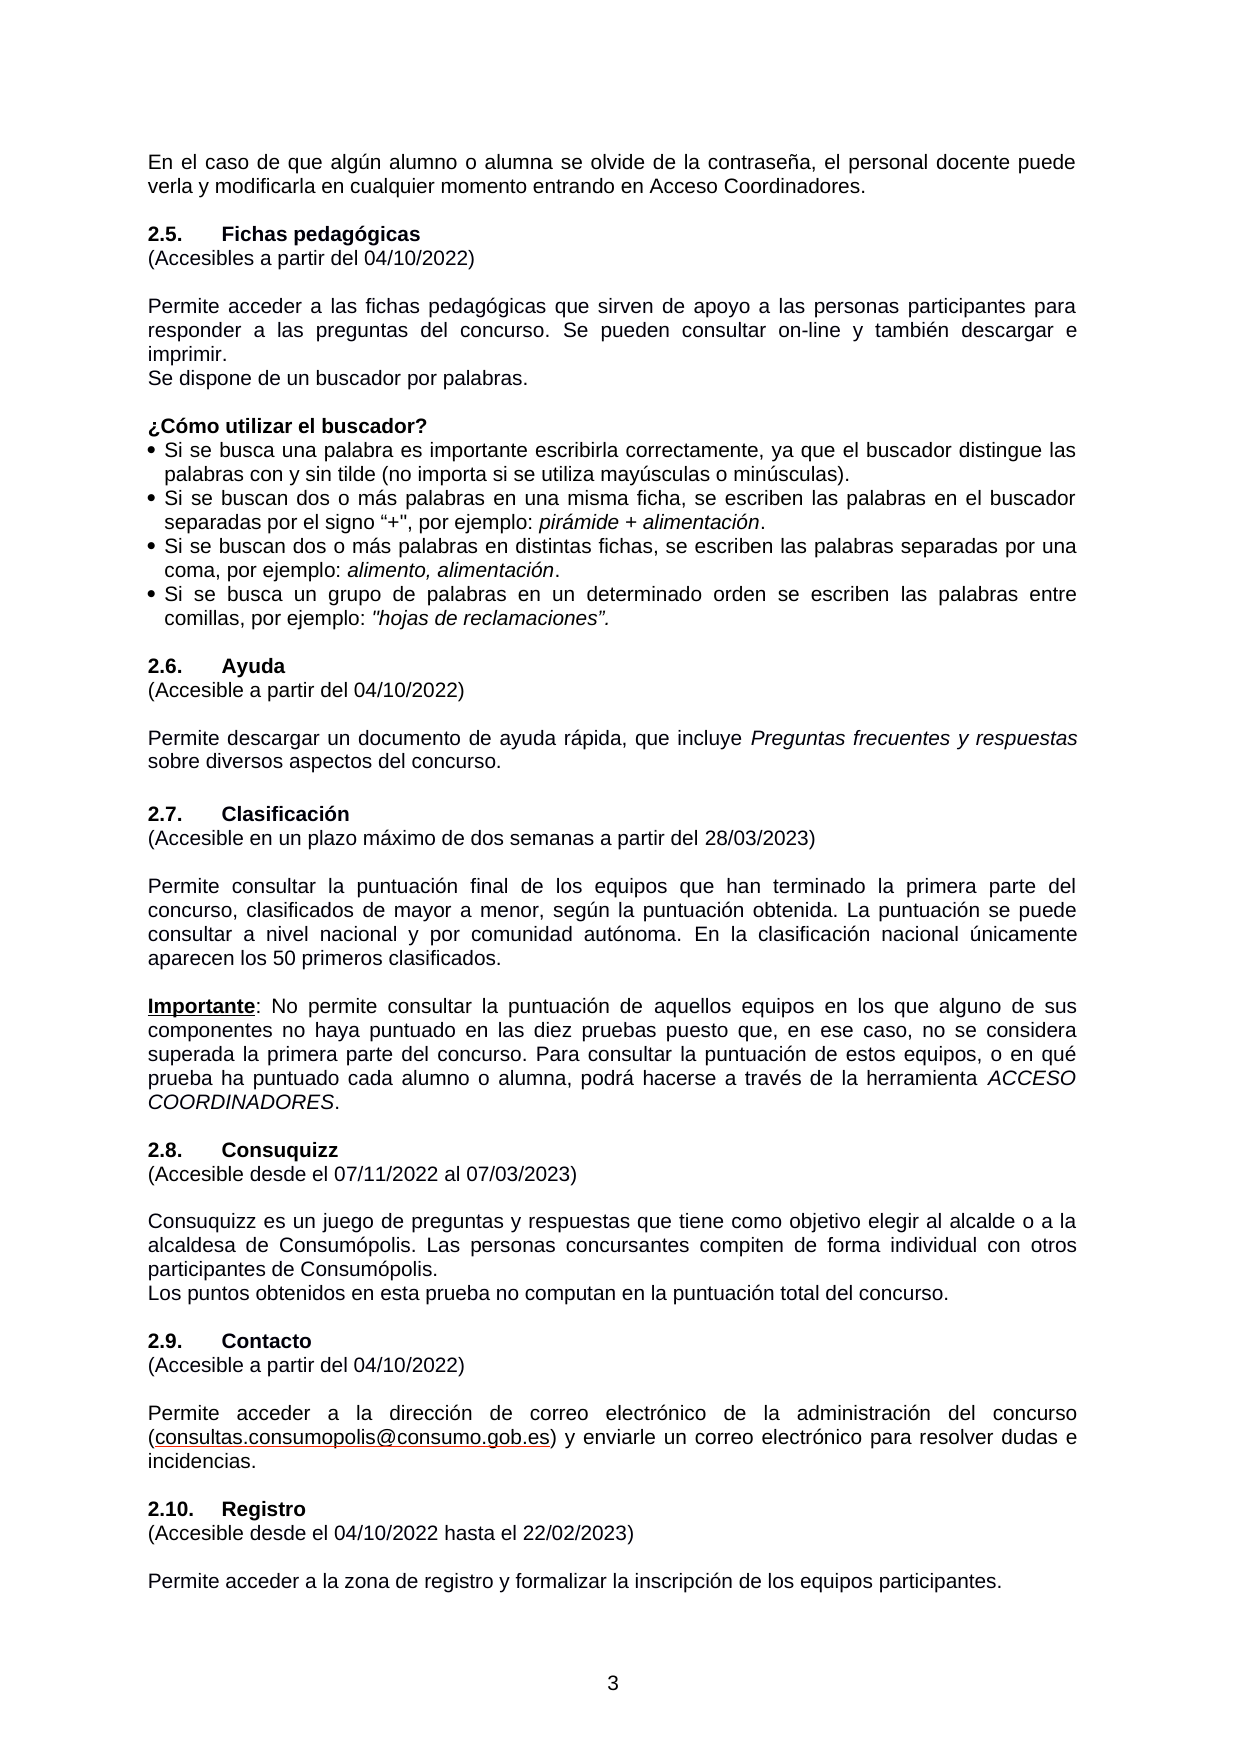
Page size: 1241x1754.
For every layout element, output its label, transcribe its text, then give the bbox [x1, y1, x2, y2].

list Si se busca una palabra es importante escribirla correctamente, ya que el buscador distingue las palabras con y sin tilde (no importa si se utiliza mayúsculas o minúsculas). [148, 437, 1078, 486]
text En el caso de que algún alumno o alumna se olvide de la contraseña, el personal docente puede verla y modificarla en cualquier momento entrando en Acceso Coordinadores. [148, 150, 1078, 198]
list Si se buscan dos o más palabras en distintas fichas, se escriben las palabras separadas por una coma, por ejemplo: alimento, alimentación. [148, 533, 1078, 582]
text Los puntos obtenidos en esta prueba no computan en la puntuación total del concurso. [148, 1281, 1078, 1305]
list Ayuda [148, 653, 1078, 677]
text Permite acceder a la dirección de correo electrónico de la administración del concurso (consultas.consumopolis@consumo.gob.es) y enviarle un correo electrónico para resolver dudas e incidencias. [148, 1401, 1078, 1473]
text ¿Cómo utilizar el buscador? [148, 413, 1078, 437]
text Permite descargar un documento de ayuda rápida, que incluye Preguntas frecuentes y respuestas sobre diversos aspectos del concurso. [148, 725, 1078, 773]
text (Accesible a partir del 04/10/2022) [148, 1353, 1078, 1377]
list Fichas pedagógicas [148, 222, 1078, 246]
text (Accesible desde el 07/11/2022 al 07/03/2023) [148, 1161, 1078, 1185]
text (Accesible a partir del 04/10/2022) [148, 677, 1078, 701]
text Se dispone de un buscador por palabras. [148, 366, 1078, 389]
list Si se buscan dos o más palabras en una misma ficha, se escriben las palabras en el buscador separadas por el signo “+", por ejemplo: pirámide + alimentación. [148, 486, 1078, 533]
list Consuquizz [148, 1137, 1078, 1161]
text (Accesible desde el 04/10/2022 hasta el 22/02/2023) [148, 1521, 1078, 1545]
text (Accesibles a partir del 04/10/2022) [148, 246, 1078, 270]
text Permite consultar la puntuación final de los equipos que han terminado la primera parte del concurso, clasificados de mayor a menor, según la puntuación obtenida. La puntuación se puede consultar a nivel nacional y por comunidad autónoma. En la clasificación nacional únicamente aparecen los 50 primeros clasificados. [148, 874, 1078, 970]
text Permite acceder a las fichas pedagógicas que sirven de apoyo a las personas participantes para responder a las preguntas del concurso. Se pueden consultar on-line y también descargar e imprimir. [148, 294, 1078, 366]
text (Accesible en un plazo máximo de dos semanas a partir del 28/03/2023) [148, 826, 1078, 850]
list Clasificación [148, 802, 1078, 826]
text Consuquizz es un juego de preguntas y respuestas que tiene como objetivo elegir al alcalde o a la alcaldesa de Consumópolis. Las personas concursantes compiten de forma individual con otros participantes de Consumópolis. [148, 1209, 1078, 1281]
list Registro [148, 1497, 1078, 1521]
text Importante: No permite consultar la puntuación de aquellos equipos en los que alguno de sus componentes no haya puntuado en las diez pruebas puesto que, en ese caso, no se considera superada la primera parte del concurso. Para consultar la puntuación de estos equipos, o en qué prueba ha puntuado cada alumno o alumna, podrá hacerse a través de la herramienta Acceso Coordinadores. [148, 994, 1078, 1113]
list Si se busca un grupo de palabras en un determinado orden se escriben las palabras entre comillas, por ejemplo: "hojas de reclamaciones”. [148, 582, 1078, 629]
list Contacto [148, 1329, 1078, 1353]
text Permite acceder a la zona de registro y formalizar la inscripción de los equipos participantes. [148, 1569, 1078, 1593]
